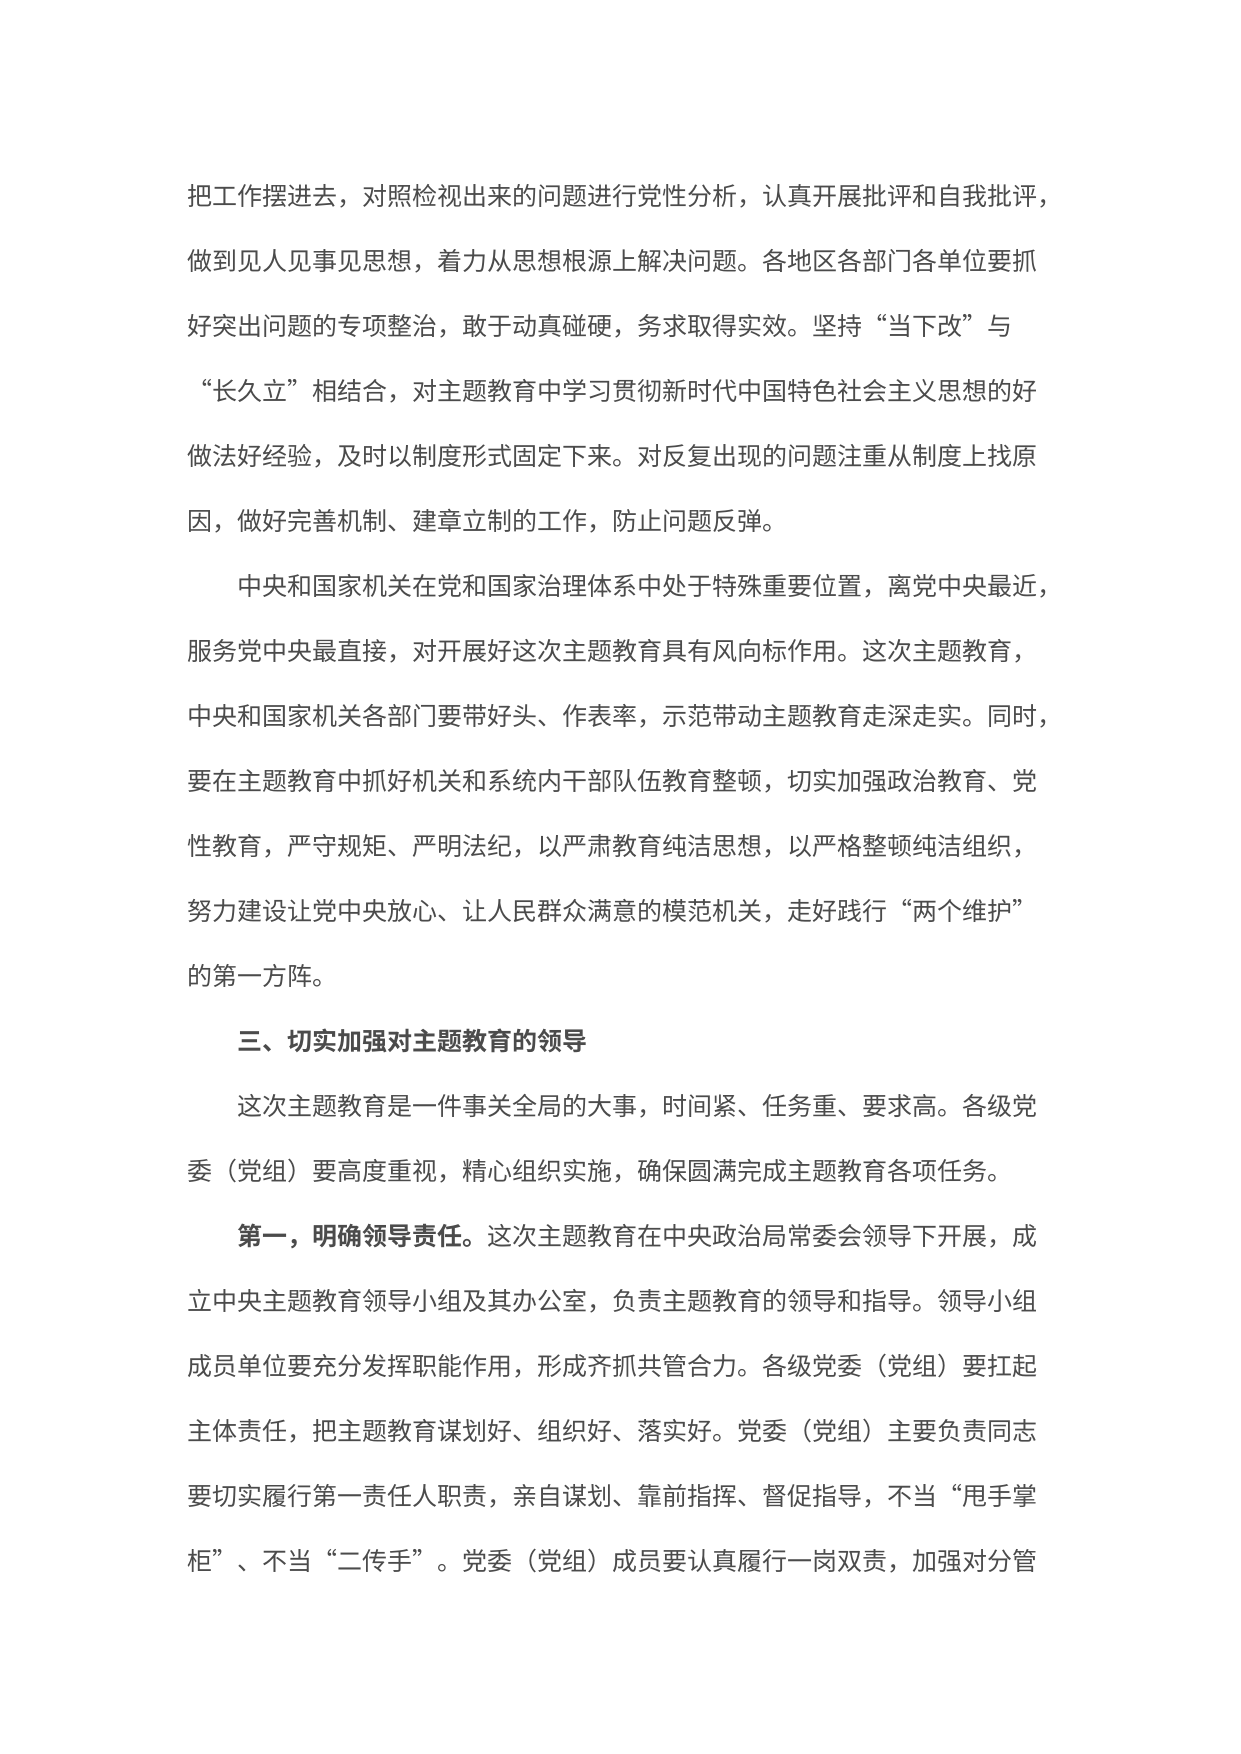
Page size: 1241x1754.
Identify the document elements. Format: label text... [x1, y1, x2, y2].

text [187, 1202, 1053, 1592]
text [187, 162, 1053, 552]
text 中央和国家机关在党和国家治理体系中处于特殊重要位置，离党中央最近，服务党中央最直接，对开展好这次主题教育具有风向标作用。这次主题教育，中央和国家机关各部门要带好头、作表率，示范带动主题教育走深走实。同时，要在主题教育中抓好机关和系统内干部队伍教育整顿，切实加强政治教育、党性教育，严守规矩、严明法纪，以严肃教育纯洁思想，以严格整顿纯洁组织，努力建设让党中央放心、让人民群众满意的模范机关，走好践行“两个维护”的第一方阵。 [187, 552, 1053, 1007]
text 这次主题教育是一件事关全局的大事，时间紧、任务重、要求高。各级党委（党组）要高度重视，精心组织实施，确保圆满完成主题教育各项任务。 [187, 1072, 1053, 1202]
text 三、切实加强对主题教育的领导 [187, 1007, 1053, 1072]
